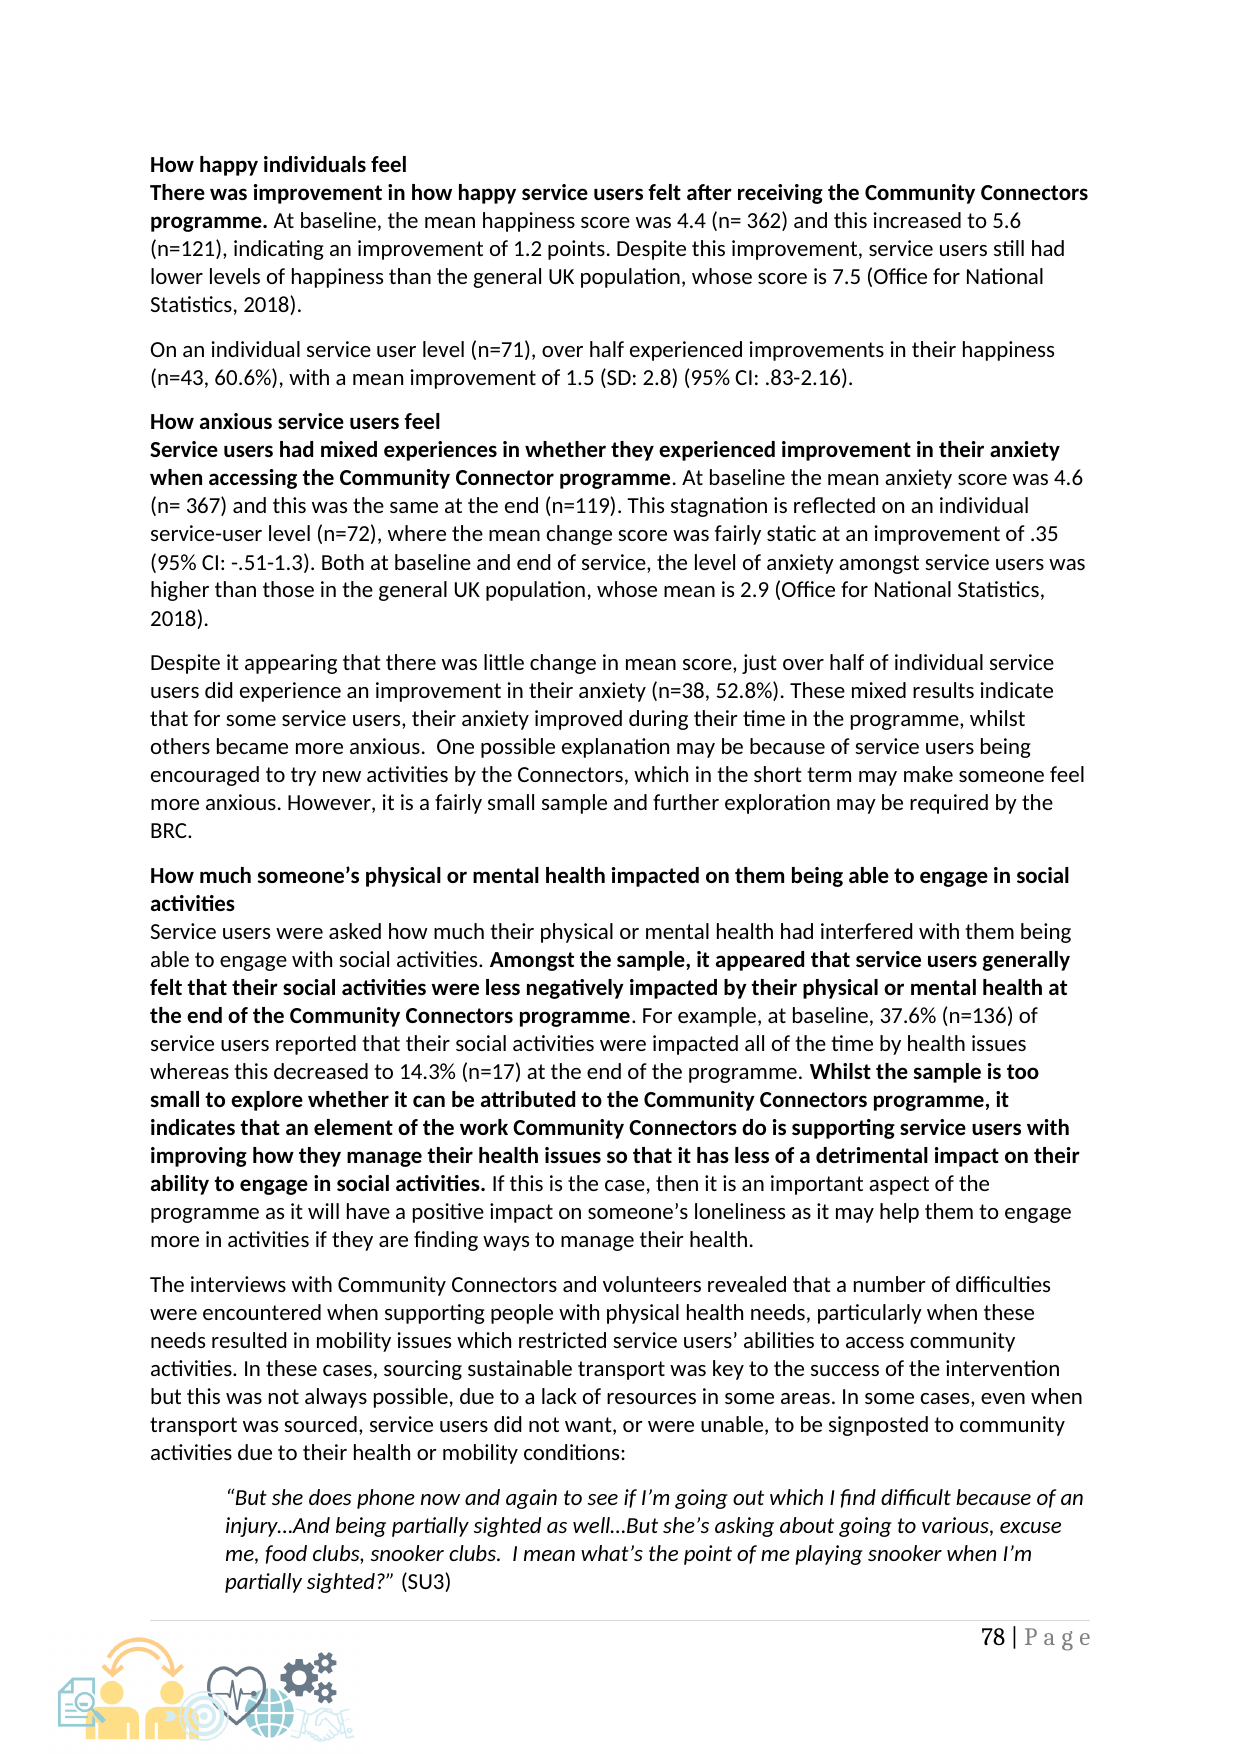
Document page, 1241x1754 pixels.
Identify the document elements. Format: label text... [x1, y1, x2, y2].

text How much someone’s physical or mental health impacted on them being able to engage in social activities [150, 861, 1090, 917]
text Service users had mixed experiences in whether they experienced improvement in their anxiety when accessing the Community Connector programme. At baseline the mean anxiety score was 4.6 (n= 367) and this was the same at the end (n=119). This stagnation is reflected on an individual service-user level (n=72), where the mean change score was fairly static at an improvement of .35 (95% CI: -.51-1.3). Both at baseline and end of service, the level of anxiety amongst service users was higher than those in the general UK population, whose mean is 2.9 (Office for National Statistics, 2018). [150, 436, 1090, 632]
picture [46, 1630, 363, 1754]
text Service users were asked how much their physical or mental health had interfered with them being able to engage with social activities. Amongst the sample, it appeared that service users generally felt that their social activities were less negatively impacted by their physical or mental health at the end of the Community Connectors programme. For example, at baseline, 37.6% (n=136) of service users reported that their social activities were impacted all of the time by health issues whereas this decreased to 14.3% (n=17) at the end of the programme. Whilst the sample is too small to explore whether it can be attributed to the Community Connectors programme, it indicates that an element of the work Community Connectors do is supporting service users with improving how they manage their health issues so that it has less of a detrimental impact on their ability to engage in social activities. If this is the case, then it is an important aspect of the programme as it will have a positive impact on someone’s loneliness as it may help them to engage more in activities if they are finding ways to manage their health. [150, 917, 1090, 1253]
text “But she does phone now and again to see if I’m going out which I find difficult because of an injury…And being partially sighted as well…But she’s asking about going to various, excuse me, food clubs, snooker clubs. I mean what’s the point of me playing snooker when I’m partially sighted?” (SU3) [225, 1483, 1090, 1595]
text How happy individuals feel [150, 150, 1090, 178]
text On an individual service user level (n=71), over half experienced improvements in their happiness (n=43, 60.6%), with a mean improvement of 1.5 (SD: 2.8) (95% CI: .83-2.16). [150, 335, 1090, 391]
text There was improvement in how happy service users felt after receiving the Community Connectors programme. At baseline, the mean happiness score was 4.4 (n= 362) and this increased to 5.6 (n=121), indicating an improvement of 1.2 points. Despite this improvement, service users still had lower levels of happiness than the general UK population, whose score is 7.5 (Office for National Statistics, 2018). [150, 178, 1090, 318]
text Despite it appearing that there was little change in mean score, just over half of individual service users did experience an improvement in their anxiety (n=38, 52.8%). These mixed results indicate that for some service users, their anxiety improved during their time in the programme, whilst others became more anxious. One possible explanation may be because of service users being encouraged to try new activities by the Connectors, which in the short term may make someone feel more anxious. However, it is a fairly small sample and further exploration may be required by the BRC. [150, 648, 1090, 844]
text The interviews with Community Connectors and volunteers revealed that a number of difficulties were encountered when supporting people with physical health needs, particularly when these needs resulted in mobility issues which restricted service users’ abilities to access community activities. In these cases, sourcing sustainable transport was key to the success of the intervention but this was not always possible, due to a lack of resources in some areas. In some cases, even when transport was sourced, service users did not want, or were unable, to be signposted to community activities due to their health or mobility conditions: [150, 1270, 1090, 1466]
text How anxious service users feel [150, 407, 1090, 436]
